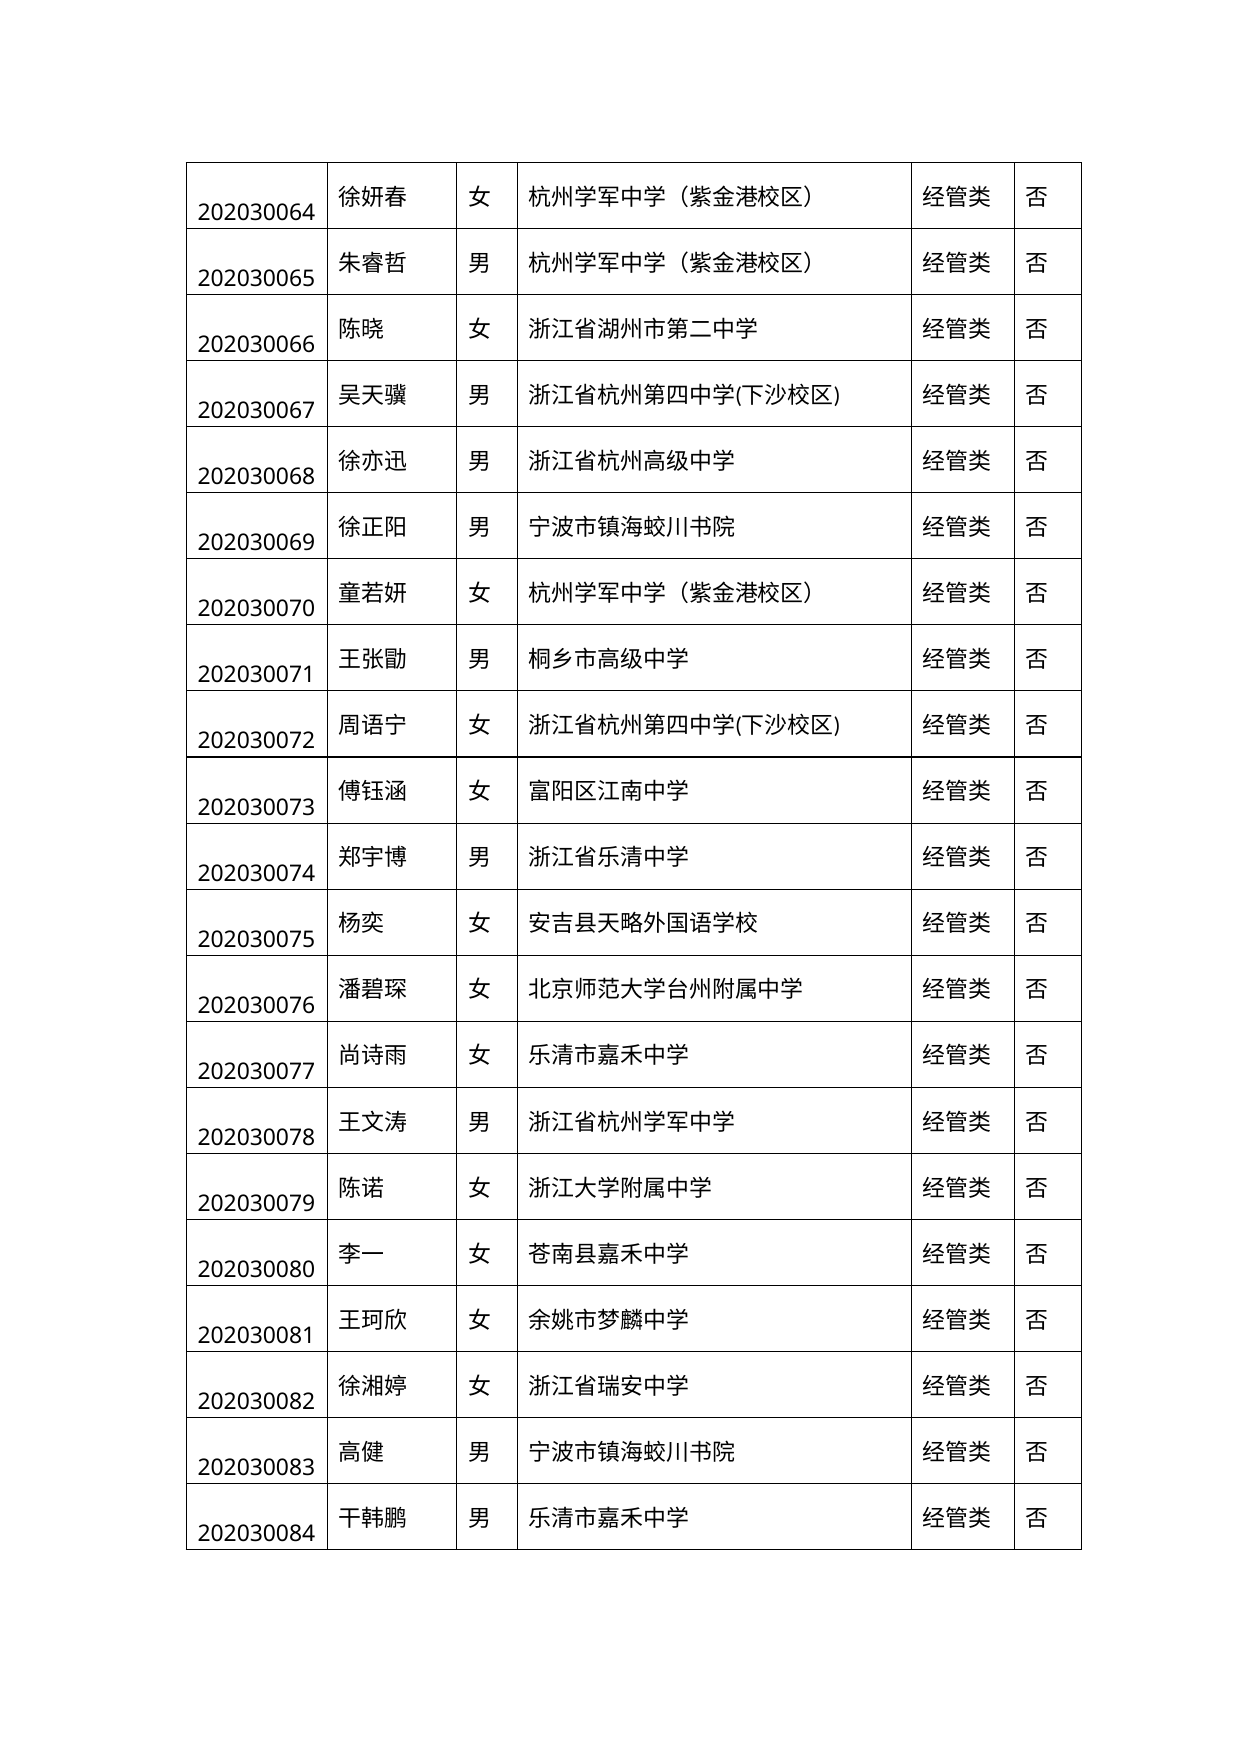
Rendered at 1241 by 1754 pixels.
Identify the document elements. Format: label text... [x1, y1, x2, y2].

table_cell 202030082 [187, 1352, 327, 1417]
table_cell 徐正阳 [328, 493, 456, 558]
table_cell 202030068 [187, 427, 327, 492]
table_cell 女 [457, 956, 517, 1021]
table_cell 浙江省瑞安中学 [518, 1352, 911, 1417]
table_cell 202030076 [187, 956, 327, 1021]
table_cell 202030064 [187, 163, 327, 228]
table_cell 经管类 [912, 691, 1014, 756]
table_cell 经管类 [912, 295, 1014, 360]
table_cell 否 [1015, 1088, 1081, 1153]
table_cell 女 [457, 559, 517, 624]
table_cell 浙江省乐清中学 [518, 824, 911, 888]
table_cell 徐湘婷 [328, 1352, 456, 1417]
table_cell 否 [1015, 956, 1081, 1021]
table_cell 202030081 [187, 1286, 327, 1351]
table_cell 宁波市镇海蛟川书院 [518, 1418, 911, 1483]
table_cell 经管类 [912, 1418, 1014, 1483]
table_cell 经管类 [912, 1154, 1014, 1219]
table_cell 经管类 [912, 1484, 1014, 1549]
table_cell 女 [457, 1286, 517, 1351]
table_cell 男 [457, 625, 517, 690]
table_cell 否 [1015, 1418, 1081, 1483]
table_cell 吴天骥 [328, 361, 456, 426]
table_cell 女 [457, 1352, 517, 1417]
table_cell 宁波市镇海蛟川书院 [518, 493, 911, 558]
table_cell 男 [457, 1088, 517, 1153]
table_cell 杭州学军中学（紫金港校区） [518, 559, 911, 624]
table_cell 否 [1015, 1220, 1081, 1285]
table_cell 否 [1015, 163, 1081, 228]
table_cell 否 [1015, 361, 1081, 426]
table_cell 经管类 [912, 625, 1014, 690]
table_cell 202030083 [187, 1418, 327, 1483]
table_cell 202030073 [187, 758, 327, 822]
table_cell 王珂欣 [328, 1286, 456, 1351]
table_cell 尚诗雨 [328, 1022, 456, 1087]
table_cell 乐清市嘉禾中学 [518, 1484, 911, 1549]
table_cell 202030078 [187, 1088, 327, 1153]
table_cell 否 [1015, 229, 1081, 294]
table_cell 经管类 [912, 493, 1014, 558]
table_cell 经管类 [912, 1220, 1014, 1285]
table_cell 男 [457, 1484, 517, 1549]
table_cell 苍南县嘉禾中学 [518, 1220, 911, 1285]
table_cell 经管类 [912, 1352, 1014, 1417]
table_cell 否 [1015, 1154, 1081, 1219]
table_cell 女 [457, 890, 517, 954]
table_cell 浙江省杭州学军中学 [518, 1088, 911, 1153]
table_cell 202030067 [187, 361, 327, 426]
table_cell 否 [1015, 427, 1081, 492]
table_cell 王文涛 [328, 1088, 456, 1153]
table_cell 202030072 [187, 691, 327, 756]
table_cell 经管类 [912, 956, 1014, 1021]
table_cell 否 [1015, 1484, 1081, 1549]
table_cell 乐清市嘉禾中学 [518, 1022, 911, 1087]
table_cell 安吉县天略外国语学校 [518, 890, 911, 954]
table_cell 202030077 [187, 1022, 327, 1087]
table_cell 高健 [328, 1418, 456, 1483]
table_cell 202030079 [187, 1154, 327, 1219]
table_cell 202030069 [187, 493, 327, 558]
table_cell 202030071 [187, 625, 327, 690]
table_cell 经管类 [912, 427, 1014, 492]
table_cell 北京师范大学台州附属中学 [518, 956, 911, 1021]
table_cell 否 [1015, 758, 1081, 822]
table_cell 陈诺 [328, 1154, 456, 1219]
table_cell 陈晓 [328, 295, 456, 360]
table_cell 经管类 [912, 1286, 1014, 1351]
table_cell 女 [457, 691, 517, 756]
table_cell 男 [457, 493, 517, 558]
table_cell 经管类 [912, 559, 1014, 624]
table_cell 经管类 [912, 1022, 1014, 1087]
table_cell 否 [1015, 691, 1081, 756]
table_cell 否 [1015, 824, 1081, 888]
table_cell 女 [457, 163, 517, 228]
table_cell 浙江省杭州高级中学 [518, 427, 911, 492]
table_cell 李一 [328, 1220, 456, 1285]
table_cell 否 [1015, 559, 1081, 624]
table_cell 经管类 [912, 361, 1014, 426]
table_cell 女 [457, 1154, 517, 1219]
table_cell 否 [1015, 625, 1081, 690]
table_cell 余姚市梦麟中学 [518, 1286, 911, 1351]
table_cell 202030075 [187, 890, 327, 954]
table_cell 富阳区江南中学 [518, 758, 911, 822]
table_cell 经管类 [912, 890, 1014, 954]
table_cell 浙江省杭州第四中学(下沙校区) [518, 361, 911, 426]
table_cell 桐乡市高级中学 [518, 625, 911, 690]
table_cell 202030070 [187, 559, 327, 624]
table_cell 杨奕 [328, 890, 456, 954]
table_cell 女 [457, 1220, 517, 1285]
table_cell 男 [457, 824, 517, 888]
table_cell 否 [1015, 295, 1081, 360]
table_cell 否 [1015, 1286, 1081, 1351]
table_cell 经管类 [912, 1088, 1014, 1153]
table_cell 童若妍 [328, 559, 456, 624]
table_cell 浙江大学附属中学 [518, 1154, 911, 1219]
table_cell 202030065 [187, 229, 327, 294]
table_cell 男 [457, 361, 517, 426]
table_cell 否 [1015, 493, 1081, 558]
table_cell 女 [457, 295, 517, 360]
table_cell 经管类 [912, 229, 1014, 294]
table_cell 潘碧琛 [328, 956, 456, 1021]
table_cell 杭州学军中学（紫金港校区） [518, 163, 911, 228]
table_cell 徐妍春 [328, 163, 456, 228]
table_cell 周语宁 [328, 691, 456, 756]
table_cell 经管类 [912, 758, 1014, 822]
table_cell 202030074 [187, 824, 327, 888]
table_cell 否 [1015, 1352, 1081, 1417]
table_cell 男 [457, 1418, 517, 1483]
table_cell 徐亦迅 [328, 427, 456, 492]
table_cell 女 [457, 1022, 517, 1087]
table_cell 朱睿哲 [328, 229, 456, 294]
table_cell 经管类 [912, 163, 1014, 228]
table_cell 女 [457, 758, 517, 822]
table_cell 否 [1015, 1022, 1081, 1087]
table_cell 202030084 [187, 1484, 327, 1549]
table_cell 否 [1015, 890, 1081, 954]
table_cell 浙江省杭州第四中学(下沙校区) [518, 691, 911, 756]
table_cell 干韩鹏 [328, 1484, 456, 1549]
table_cell 男 [457, 427, 517, 492]
table_cell 经管类 [912, 824, 1014, 888]
table_cell 杭州学军中学（紫金港校区） [518, 229, 911, 294]
table_cell 男 [457, 229, 517, 294]
table_cell 傅钰涵 [328, 758, 456, 822]
table_cell 202030080 [187, 1220, 327, 1285]
table_cell 浙江省湖州市第二中学 [518, 295, 911, 360]
table_cell 郑宇博 [328, 824, 456, 888]
table_cell 王张勖 [328, 625, 456, 690]
table_cell 202030066 [187, 295, 327, 360]
